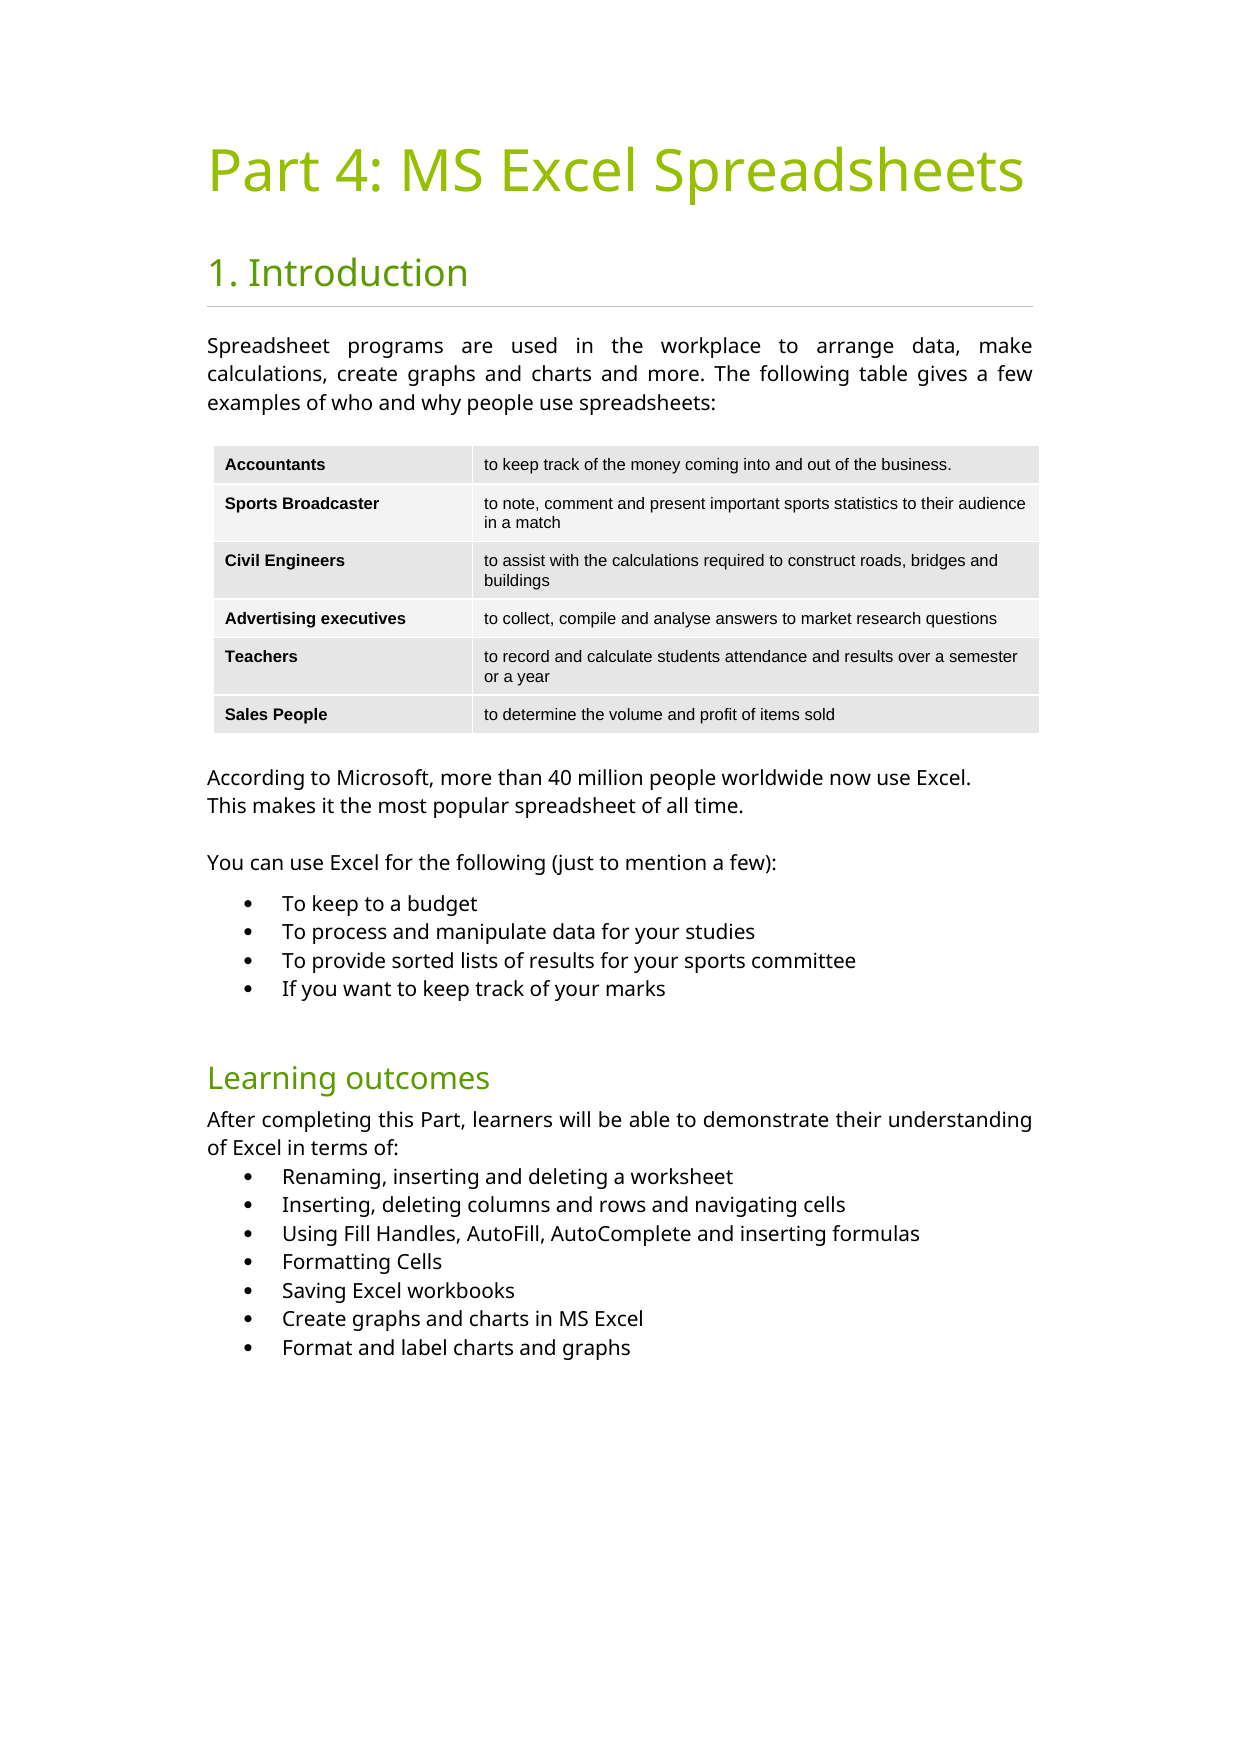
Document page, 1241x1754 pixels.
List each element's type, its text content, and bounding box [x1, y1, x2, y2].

text This makes it the most popular spreadsheet of all time. [207, 791, 1033, 820]
list Format and label charts and graphs [244, 1333, 1033, 1361]
list To process and manipulate data for your studies [244, 917, 1033, 946]
table_cell to assist with the calculations required to construct roads, bridges and buildings [473, 542, 1039, 598]
table_cell Sales People [214, 696, 472, 733]
list Renaming, inserting and deleting a worksheet [244, 1162, 1033, 1190]
list Using Fill Handles, AutoFill, AutoComplete and inserting formulas [244, 1219, 1033, 1247]
table_cell Advertising executives [214, 600, 472, 637]
subtitle 1. Introduction [207, 246, 1033, 306]
table_cell Teachers [214, 638, 472, 694]
text Spreadsheet programs are used in the workplace to arrange data, make calculations, create graphs and charts and more. The following table gives a few examples of who and why people use spreadsheets: [207, 331, 1033, 416]
subtitle Part 4: MS Excel Spreadsheets [207, 129, 1033, 209]
text After completing this Part, learners will be able to demonstrate their understanding of Excel in terms of: [207, 1105, 1033, 1162]
list Inserting, deleting columns and rows and navigating cells [244, 1190, 1033, 1219]
table_header to keep track of the money coming into and out of the business. [473, 446, 1039, 483]
subtitle Learning outcomes [207, 1056, 1033, 1099]
table_cell to determine the volume and profit of items sold [473, 696, 1039, 733]
list To provide sorted lists of results for your sports committee [244, 946, 1033, 974]
table_cell Civil Engineers [214, 542, 472, 598]
table_cell Sports Broadcaster [214, 485, 472, 541]
list To keep to a budget [244, 889, 1033, 917]
list Formatting Cells [244, 1247, 1033, 1276]
list If you want to keep track of your marks [244, 974, 1033, 1003]
table_cell to record and calculate students attendance and results over a semester or a year [473, 638, 1039, 694]
table_header Accountants [214, 446, 472, 483]
list Saving Excel workbooks [244, 1276, 1033, 1304]
text You can use Excel for the following (just to mention a few): [207, 848, 1033, 877]
table_cell to note, comment and present important sports statistics to their audience in a match [473, 485, 1039, 541]
table_cell to collect, compile and analyse answers to market research questions [473, 600, 1039, 637]
list Create graphs and charts in MS Excel [244, 1304, 1033, 1333]
text According to Microsoft, more than 40 million people worldwide now use Excel. [207, 763, 1033, 791]
